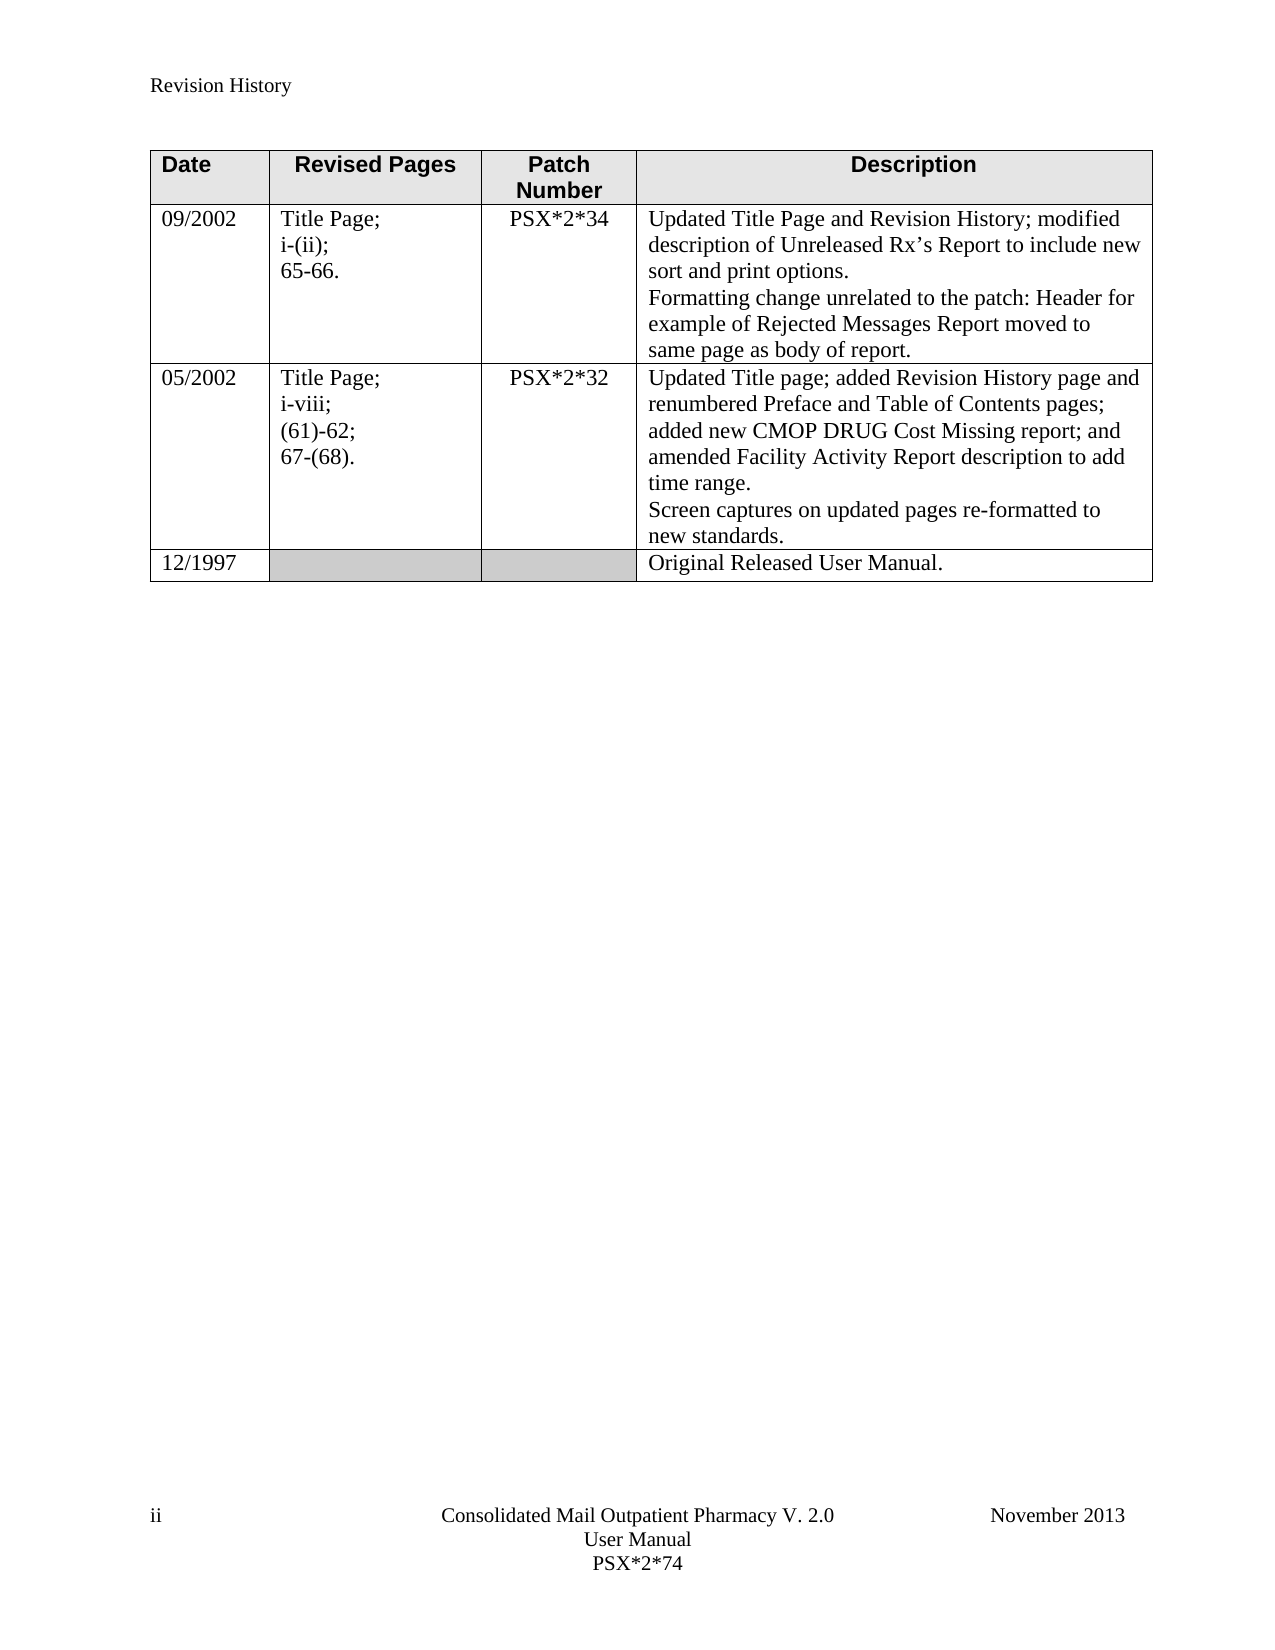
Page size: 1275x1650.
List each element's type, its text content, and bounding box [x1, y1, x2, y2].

table_header Description [637, 151, 1152, 204]
table_cell 09/2002 [151, 205, 269, 363]
table_cell Original Released User Manual. [637, 550, 1152, 581]
table_cell 12/1997 [151, 550, 269, 581]
table_cell Updated Title Page and Revision History; modified description of Unreleased Rx’s Report to include new sort and print options. Formatting change unrelated to the patch: Header for example of Rejected Messages Report moved to same page as body of report. [637, 205, 1152, 363]
table_cell [482, 550, 636, 581]
table_header Patch Number [482, 151, 636, 204]
table_cell Title Page; i-(ii); 65-66. [270, 205, 481, 363]
table_header Date [151, 151, 269, 204]
table_cell [270, 550, 481, 581]
table_cell PSX*2*32 [482, 364, 636, 548]
table_cell PSX*2*34 [482, 205, 636, 363]
table_cell Updated Title page; added Revision History page and renumbered Preface and Table of Contents pages; added new CMOP DRUG Cost Missing report; and amended Facility Activity Report description to add time range. Screen captures on updated pages re-formatted to new standards. [637, 364, 1152, 548]
table_cell Title Page; i-viii; (61)-62; 67-(68). [270, 364, 481, 548]
table_header Revised Pages [270, 151, 481, 204]
table_cell 05/2002 [151, 364, 269, 548]
